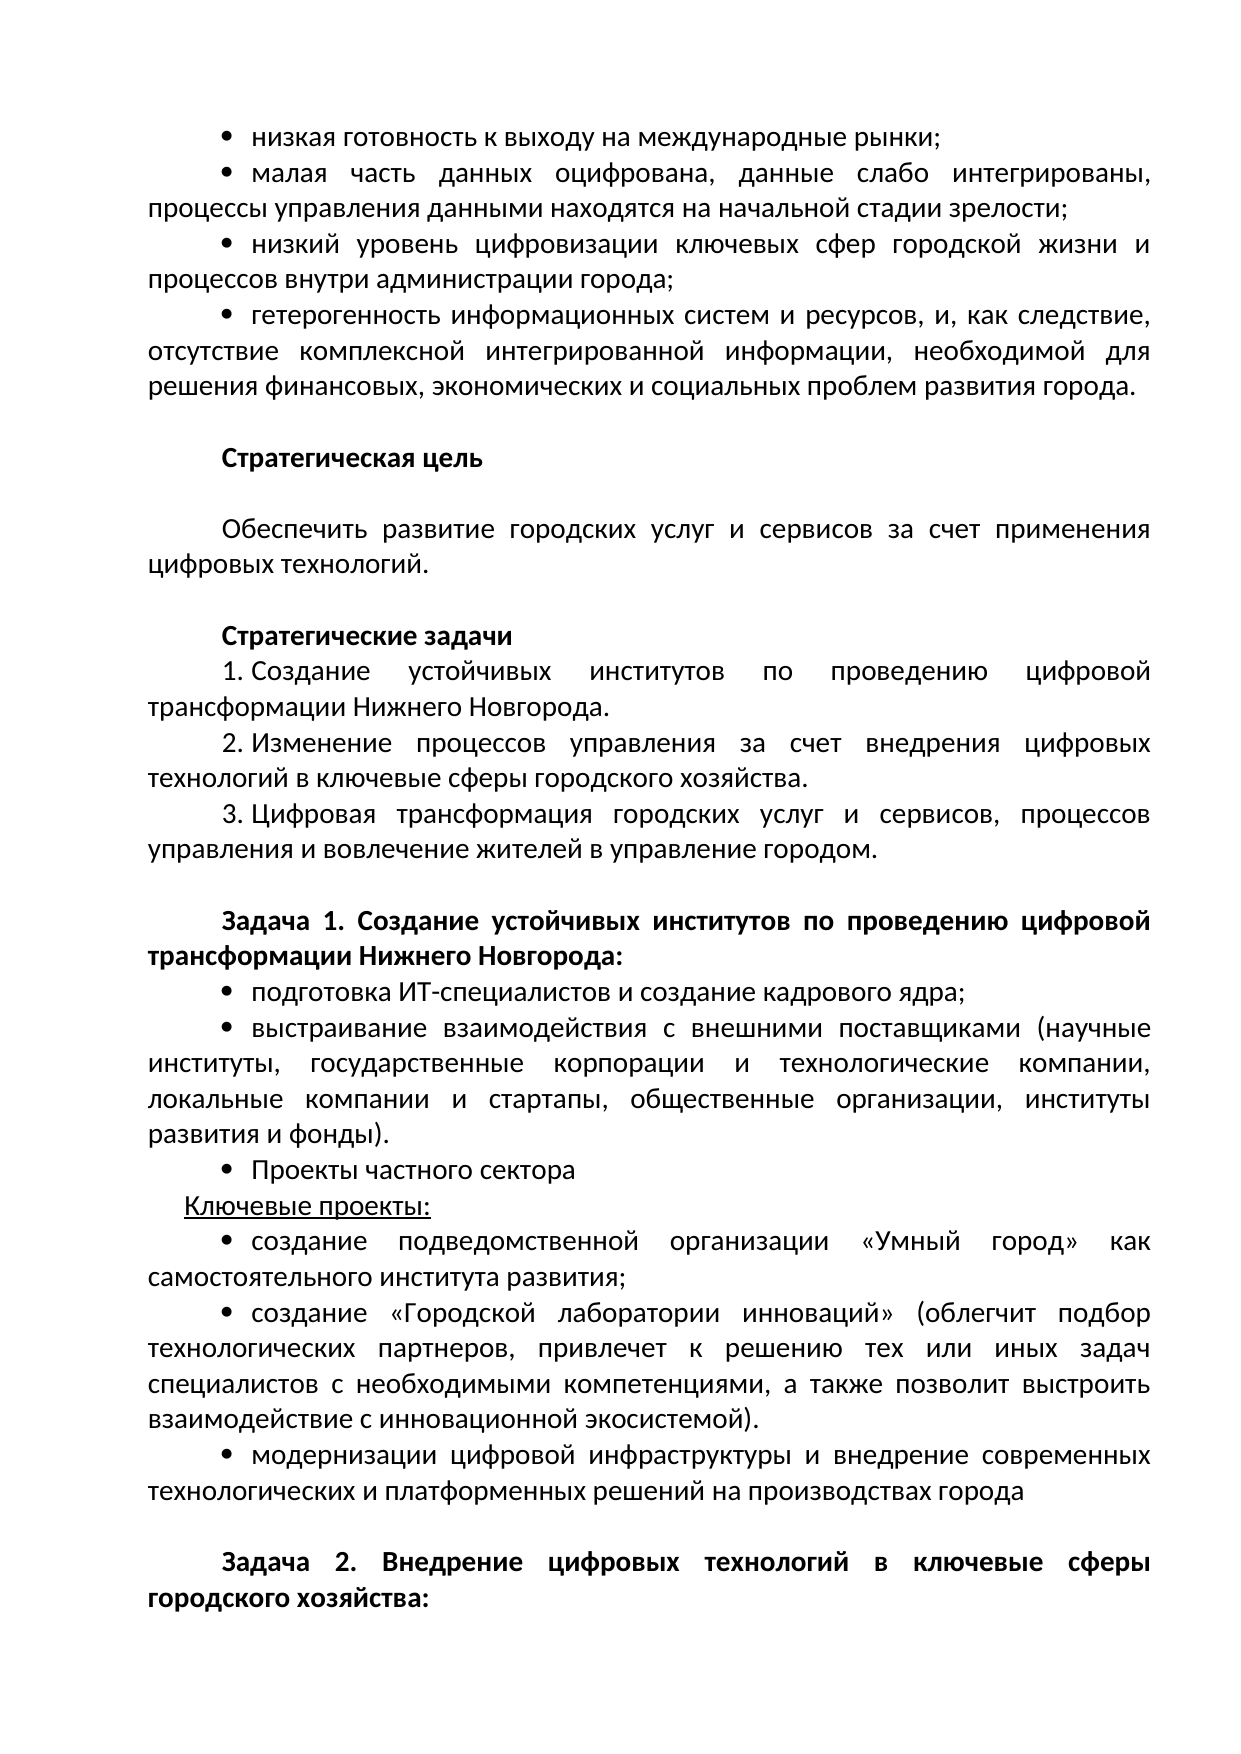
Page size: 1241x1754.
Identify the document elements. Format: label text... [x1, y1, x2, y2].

list Изменение процессов управления за счет внедрения цифровых технологий в ключевые сферы городского хозяйства. [148, 724, 1152, 795]
list создание подведомственной организации «Умный город» как самостоятельного института развития; [148, 1222, 1152, 1294]
text Ключевые проекты: [184, 1187, 1152, 1222]
text Задача 1. Создание устойчивых институтов по проведению цифровой трансформации Нижнего Новгорода: [148, 902, 1152, 973]
text Стратегическая цель [148, 439, 1152, 474]
list малая часть данных оцифрована, данные слабо интегрированы, процессы управления данными находятся на начальной стадии зрелости; [148, 154, 1152, 225]
list Создание устойчивых институтов по проведению цифровой трансформации Нижнего Новгорода. [148, 652, 1152, 724]
list модернизации цифровой инфраструктуры и внедрение современных технологических и платформенных решений на производствах города [148, 1436, 1152, 1507]
list создание «Городской лаборатории инноваций» (облегчит подбор технологических партнеров, привлечет к решению тех или иных задач специалистов с необходимыми компетенциями, а также позволит выстроить взаимодействие с инновационной экосистемой). [148, 1294, 1152, 1436]
text Обеспечить развитие городских услуг и сервисов за счет применения цифровых технологий. [148, 510, 1152, 581]
text Стратегические задачи [148, 617, 1152, 652]
list низкий уровень цифровизации ключевых сфер городской жизни и процессов внутри администрации города; [148, 225, 1152, 296]
list подготовка ИТ-специалистов и создание кадрового ядра; [148, 973, 1152, 1009]
list Проекты частного сектора [148, 1151, 1152, 1187]
list гетерогенность информационных систем и ресурсов, и, как следствие, отсутствие комплексной интегрированной информации, необходимой для решения финансовых, экономических и социальных проблем развития города. [148, 296, 1152, 403]
list выстраивание взаимодействия с внешними поставщиками (научные институты, государственные корпорации и технологические компании, локальные компании и стартапы, общественные организации, институты развития и фонды). [148, 1009, 1152, 1151]
list низкая готовность к выходу на международные рынки; [148, 118, 1152, 154]
text Задача 2. Внедрение цифровых технологий в ключевые сферы городского хозяйства: [148, 1543, 1152, 1614]
list Цифровая трансформация городских услуг и сервисов, процессов управления и вовлечение жителей в управление городом. [148, 795, 1152, 866]
